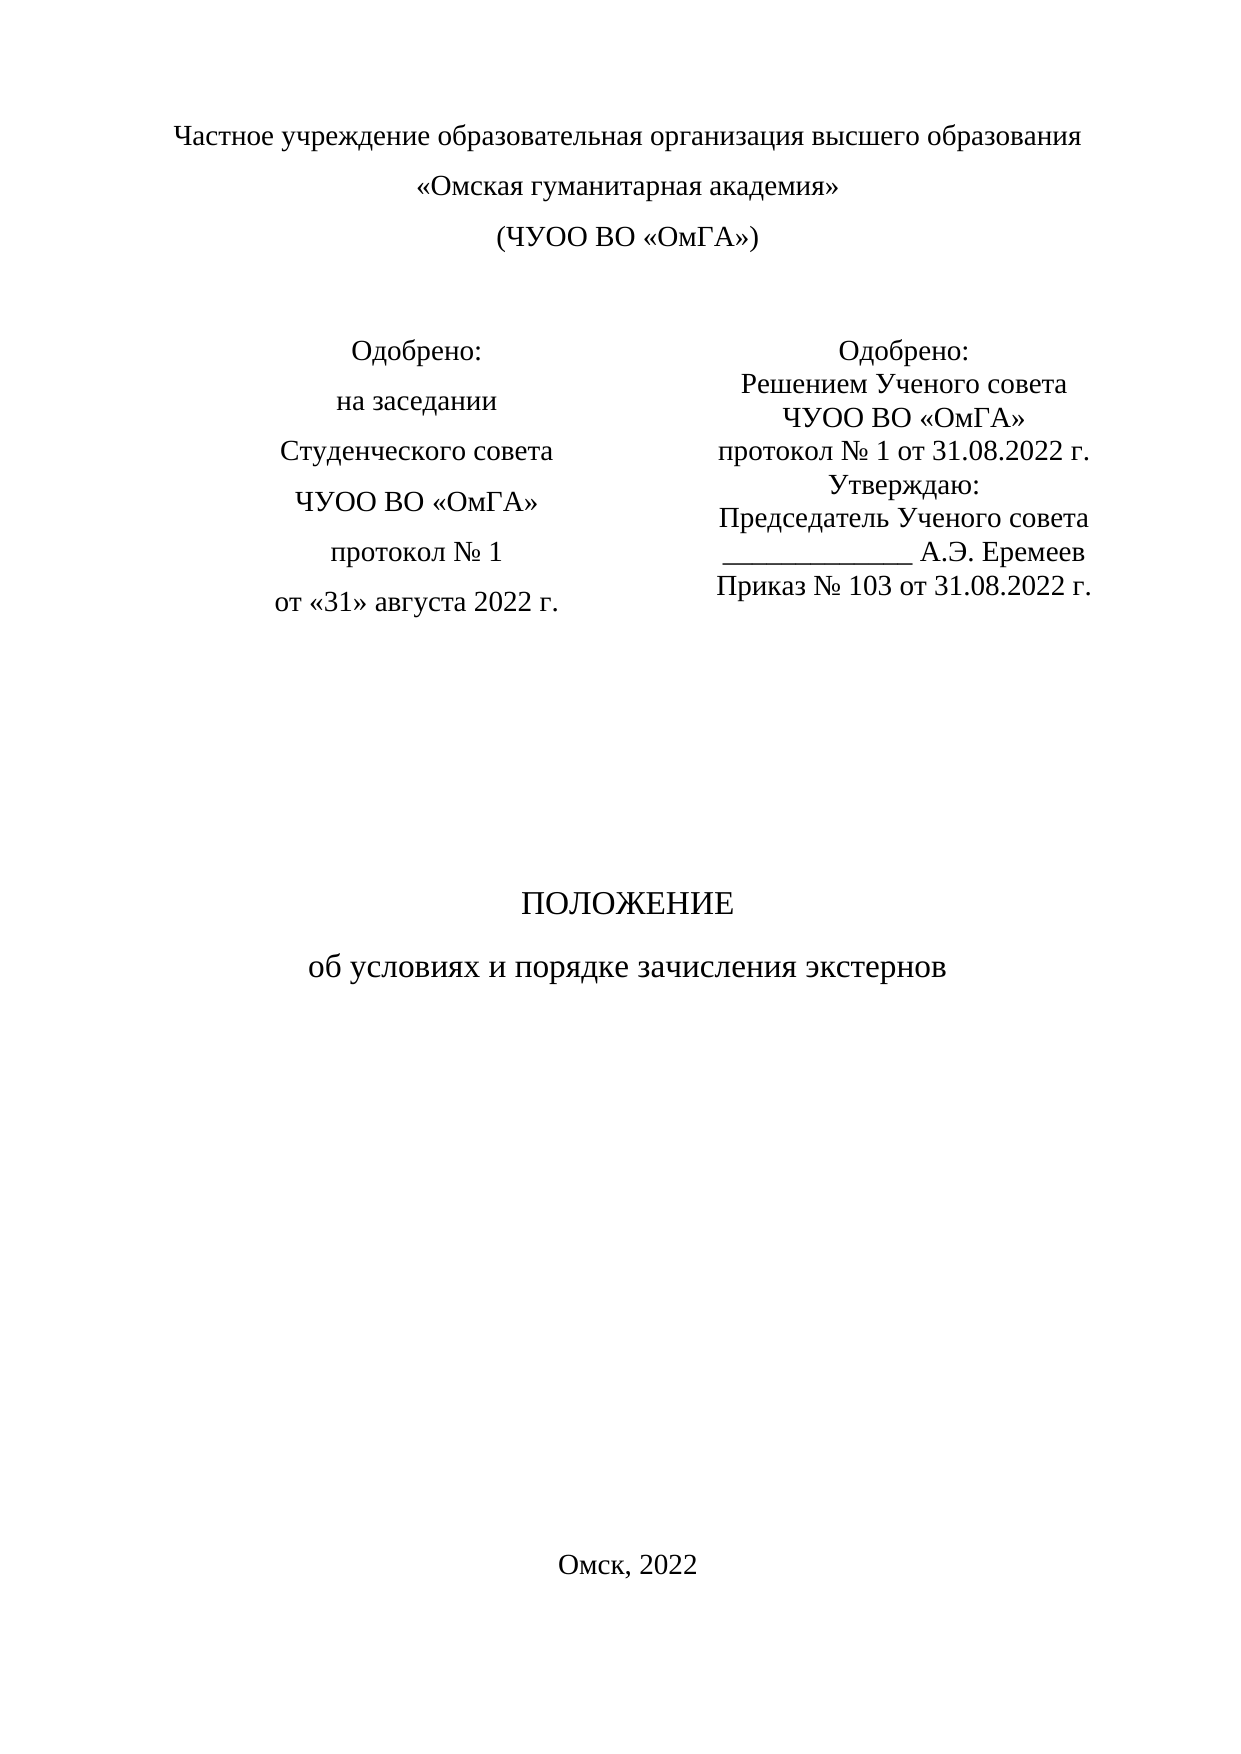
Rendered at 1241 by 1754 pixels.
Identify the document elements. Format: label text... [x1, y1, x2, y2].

subtitle Частное учреждение образовательная организация высшего образования [103, 118, 1152, 152]
subtitle (ЧУОО ВО «ОмГА») [103, 219, 1152, 252]
text об условиях и порядке зачисления экстернов [103, 947, 1152, 985]
text ПОЛОЖЕНИЕ [103, 883, 1152, 922]
subtitle «Омская гуманитарная академия» [103, 168, 1152, 202]
text Омск, 2022 [103, 1547, 1152, 1580]
